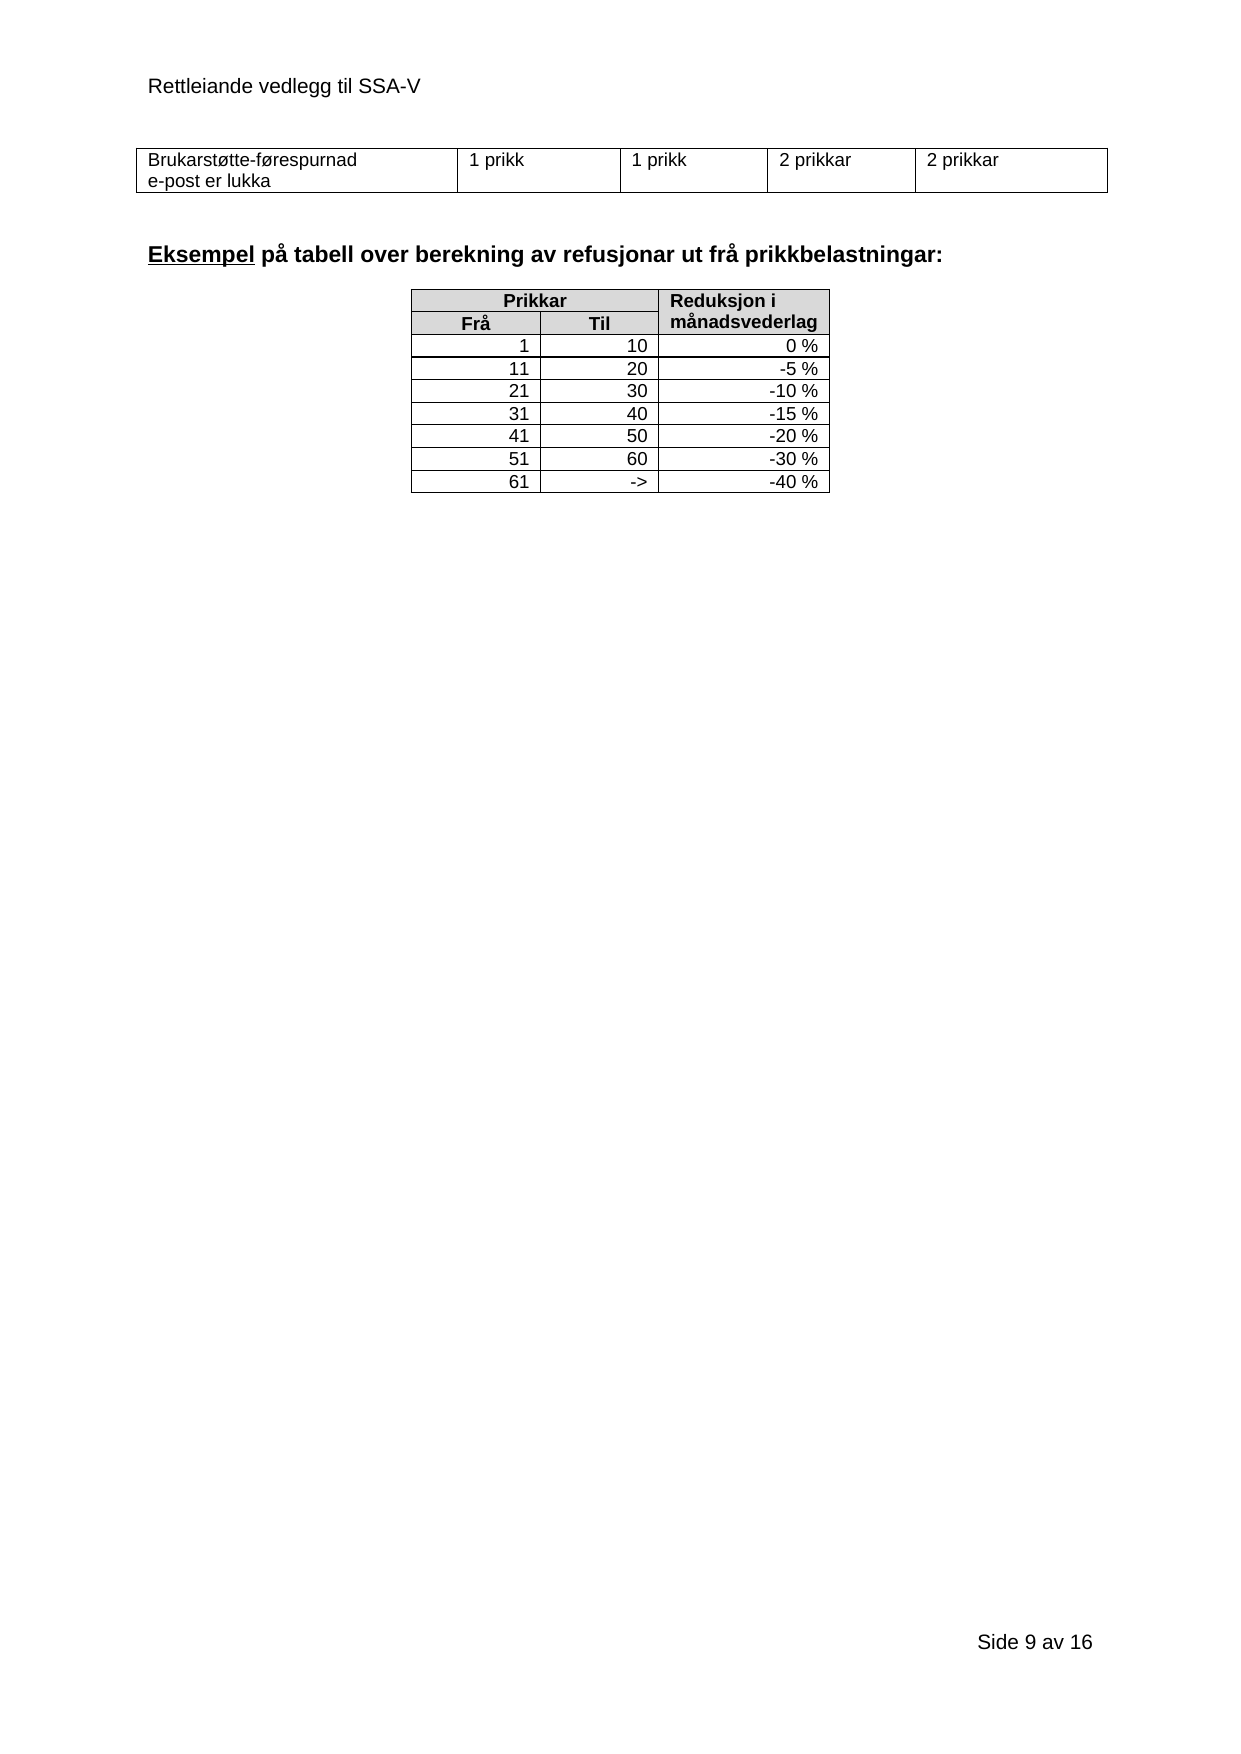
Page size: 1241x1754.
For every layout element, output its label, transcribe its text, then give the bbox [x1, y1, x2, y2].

table_cell -30 % [659, 448, 829, 469]
table_cell -10 % [659, 380, 829, 402]
table_cell 2 prikkar [768, 149, 915, 192]
table_cell 21 [412, 380, 540, 402]
table_cell 31 [412, 403, 540, 424]
table_cell 10 [541, 335, 658, 356]
table_cell 1 [412, 335, 540, 356]
table_cell 61 [412, 471, 540, 492]
table_cell 0 % [659, 335, 829, 356]
table_cell -> [541, 471, 658, 492]
table_cell 51 [412, 448, 540, 469]
table_cell 2 prikkar [916, 149, 1107, 192]
table_cell 11 [412, 358, 540, 379]
table_cell Brukarstøtte-førespurnad e-post er lukka [137, 149, 457, 192]
table_cell -40 % [659, 471, 829, 492]
table_cell -15 % [659, 403, 829, 424]
table_cell Frå [412, 312, 540, 334]
table_cell -20 % [659, 425, 829, 447]
table_cell Til [541, 312, 658, 334]
table_cell 60 [541, 448, 658, 469]
table_cell 40 [541, 403, 658, 424]
table_cell 1 prikk [621, 149, 767, 192]
table_cell 41 [412, 425, 540, 447]
table_cell 20 [541, 358, 658, 379]
text Eksempel på tabell over berekning av refusjonar ut frå prikkbelastningar: [148, 241, 1093, 267]
table_cell 50 [541, 425, 658, 447]
table_cell 30 [541, 380, 658, 402]
table_cell 1 prikk [458, 149, 620, 192]
table_header Prikkar [412, 290, 658, 311]
table_cell -5 % [659, 358, 829, 379]
table_header Reduksjon i månadsvederlag [659, 290, 829, 334]
